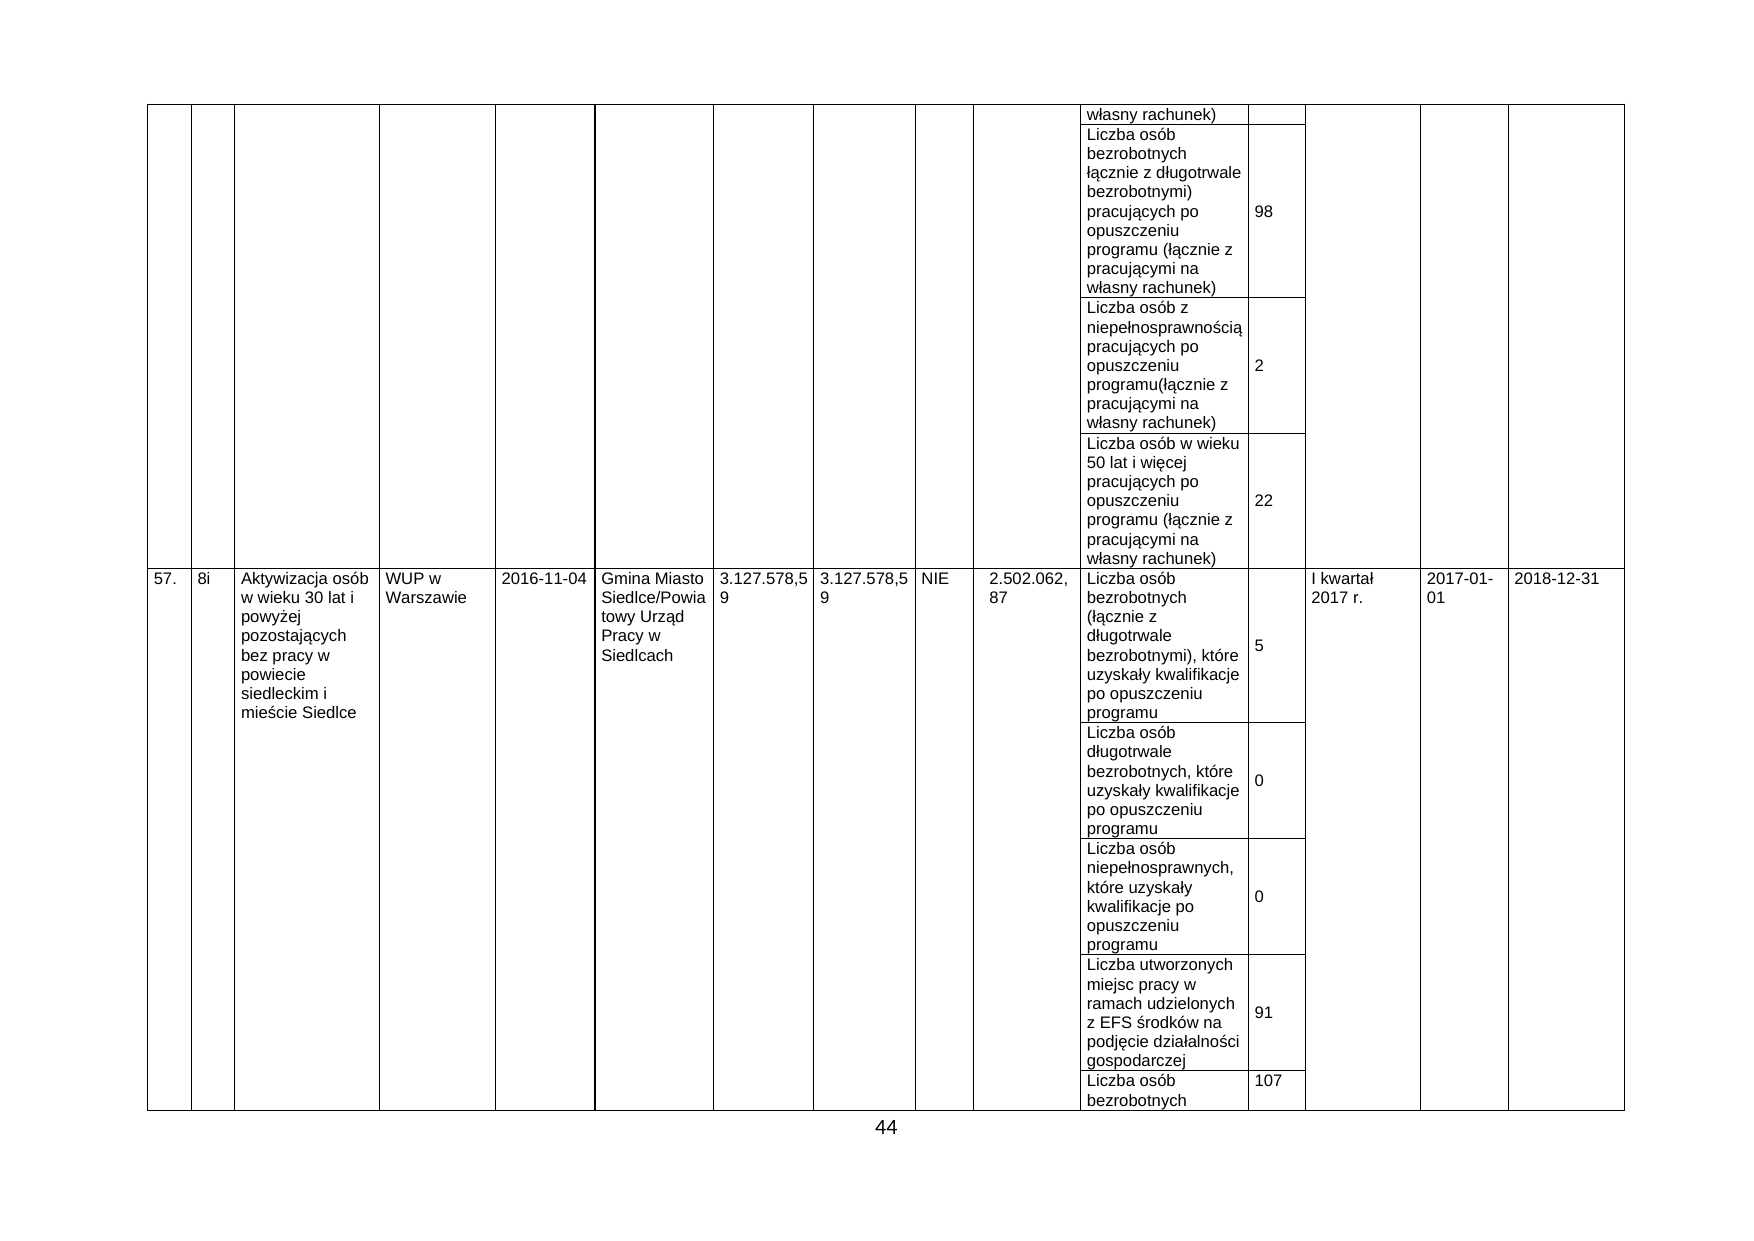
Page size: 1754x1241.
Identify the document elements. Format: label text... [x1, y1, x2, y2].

table_cell 57. [148, 569, 191, 1109]
table_cell 2017-01-01 [1421, 569, 1508, 1109]
table_cell 5 [1249, 569, 1305, 722]
table_cell 98 [1249, 125, 1305, 297]
table_cell 3.127.578,59 [714, 569, 813, 1109]
table_cell 0 [1249, 839, 1305, 954]
table_cell 3.127.578,59 [814, 569, 915, 1109]
table_cell Gmina Miasto Siedlce/Powiatowy Urząd Pracy w Siedlcach [596, 569, 713, 1109]
table_cell 2016-11-04 [496, 569, 594, 1109]
table_cell Liczba osób długotrwale bezrobotnych, które uzyskały kwalifikacje po opuszczeniu programu [1081, 723, 1248, 838]
table_cell 22 [1249, 434, 1305, 568]
table_cell 42 [1249, 105, 1305, 124]
table_cell 2018-12-31 [1509, 569, 1624, 1109]
table_cell Liczba osób w wieku 50 lat i więcej pracujących po opuszczeniu programu (łącznie z pracującymi na własny rachunek) [1081, 434, 1248, 568]
table_cell Liczba osób niepełnosprawnych, które uzyskały kwalifikacje po opuszczeniu programu [1081, 839, 1248, 954]
table_cell I kwartał 2017 r. [1306, 569, 1420, 1109]
table_cell NIE [916, 569, 973, 1109]
table_cell 2 [1249, 298, 1305, 432]
table_cell Aktywizacja osób w wieku 30 lat i powyżej pozostających bez pracy w powiecie siedleckim i mieście Siedlce [235, 569, 379, 1109]
table_cell 0 [1249, 723, 1305, 838]
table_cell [1081, 105, 1248, 124]
table_cell Liczba osób bezrobotnych (łącznie z długotrwale bezrobotnymi), które uzyskały kwalifikacje po opuszczeniu programu [1081, 569, 1248, 722]
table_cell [1081, 1071, 1248, 1109]
table_cell 2.502.062,87 [974, 569, 1080, 1109]
table_cell Liczba utworzonych miejsc pracy w ramach udzielonych z EFS środków na podjęcie działalności gospodarczej [1081, 955, 1248, 1070]
table_cell 91 [1249, 955, 1305, 1070]
table_cell Liczba osób bezrobotnych łącznie z długotrwale bezrobotnymi) pracujących po opuszczeniu programu (łącznie z pracującymi na własny rachunek) [1081, 125, 1248, 297]
table_cell 8i [192, 569, 234, 1109]
table_cell WUP w Warszawie [380, 569, 495, 1109]
table_cell 107 [1249, 1071, 1305, 1109]
table_cell Liczba osób z niepełnosprawnością pracujących po opuszczeniu programu(łącznie z pracującymi na własny rachunek) [1081, 298, 1248, 432]
